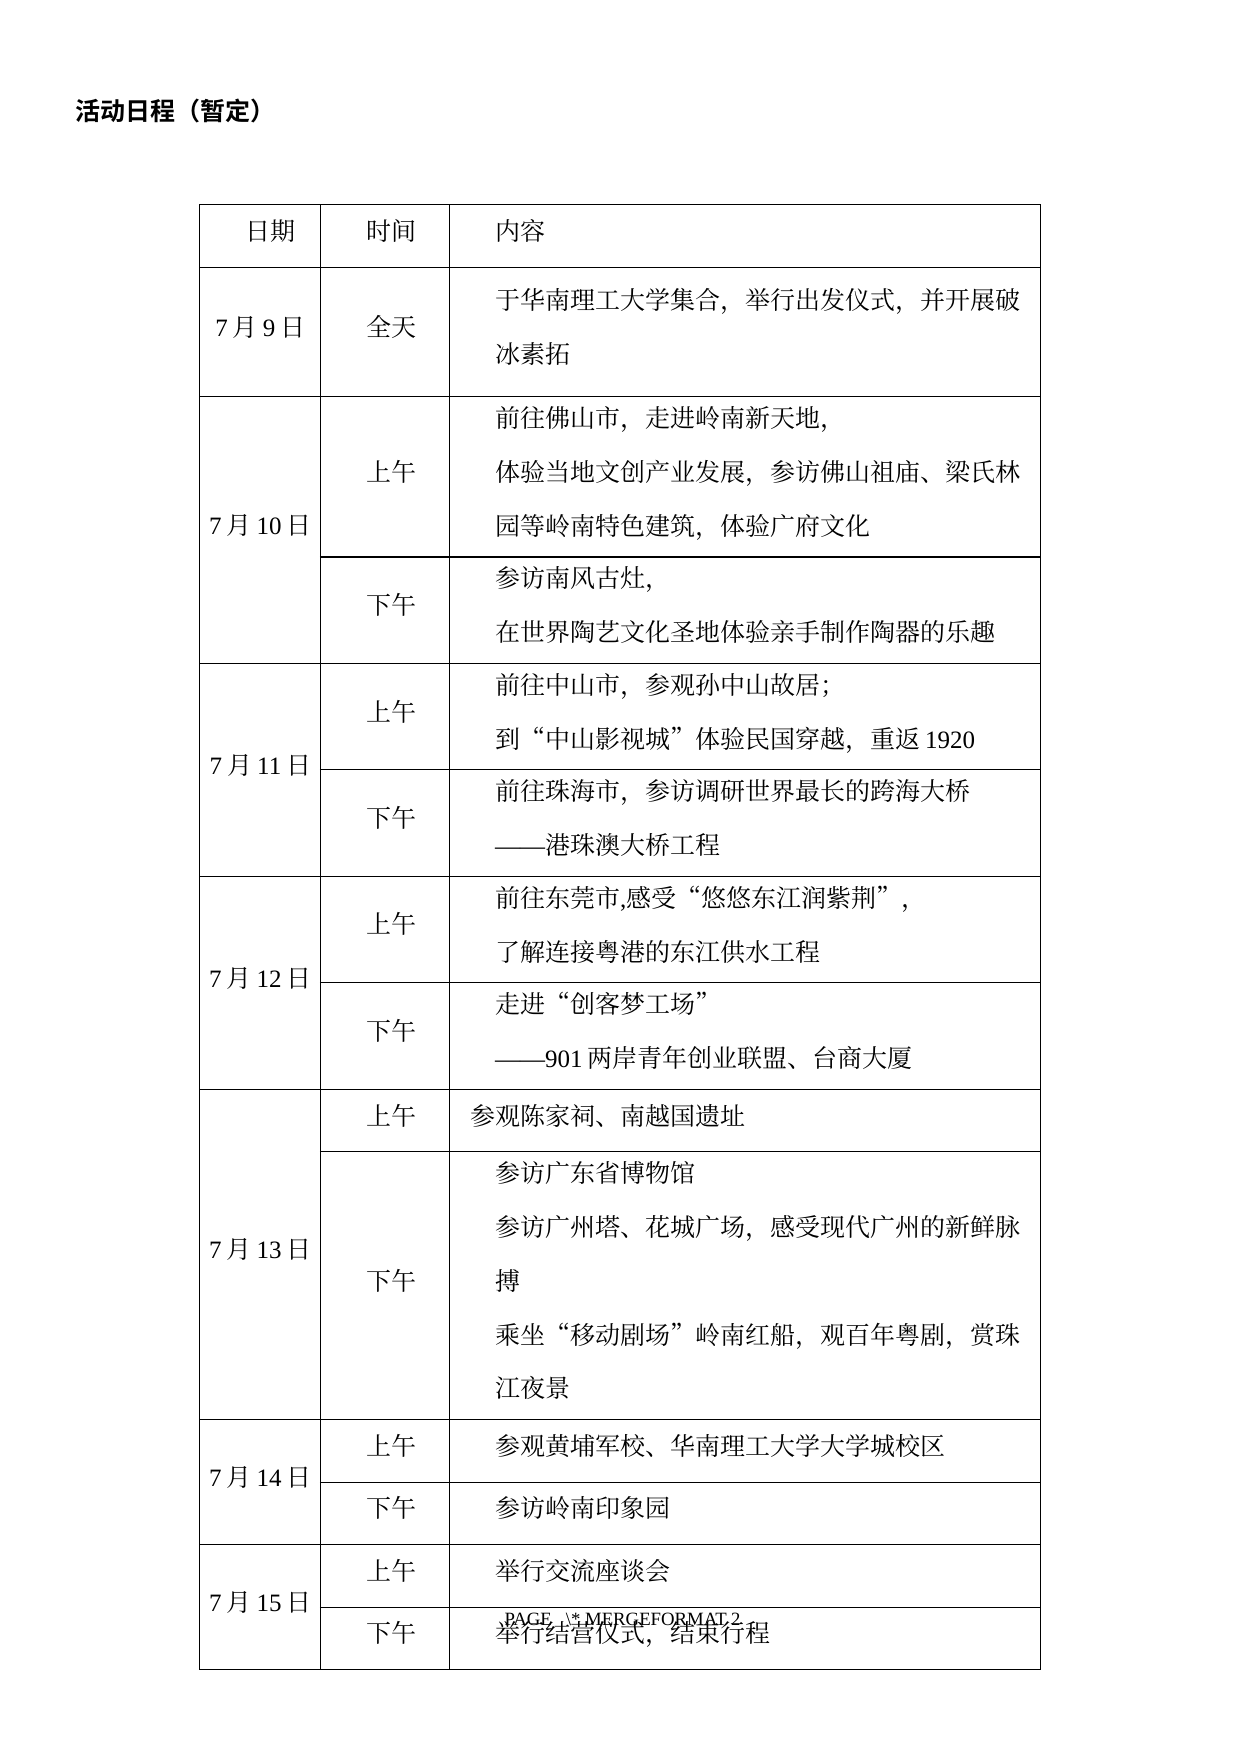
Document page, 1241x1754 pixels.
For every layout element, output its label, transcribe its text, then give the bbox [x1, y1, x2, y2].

table_cell 上午 [321, 1420, 449, 1482]
table_cell 7月15日 [200, 1545, 320, 1669]
table_cell 参访广东省博物馆 参访广州塔、花城广场，感受现代广州的新鲜脉搏 乘坐“移动剧场”岭南红船，观百年粤剧，赏珠江夜景 [450, 1152, 1040, 1419]
table_cell 全天 [321, 268, 449, 396]
table_cell 上午 [321, 1090, 449, 1151]
table_cell 前往东莞市,感受“悠悠东江润紫荆”， 了解连接粤港的东江供水工程 [450, 877, 1040, 982]
table_cell 下午 [321, 1483, 449, 1544]
table_cell 走进“创客梦工场” ——901两岸青年创业联盟、台商大厦 [450, 983, 1040, 1089]
table_cell 上午 [321, 877, 449, 982]
table_cell 下午 [321, 983, 449, 1089]
table_cell 7月14日 [200, 1420, 320, 1544]
table_cell 参观陈家祠、南越国遗址 [450, 1090, 1040, 1151]
table_header 内容 [450, 205, 1040, 267]
table_cell 上午 [321, 397, 449, 556]
table_cell 于华南理工大学集合，举行出发仪式，并开展破冰素拓 [450, 268, 1040, 396]
table_cell 前往珠海市，参访调研世界最长的跨海大桥 ——港珠澳大桥工程 [450, 770, 1040, 876]
table_cell 下午 [321, 558, 449, 663]
table_cell 7月9日 [200, 268, 320, 396]
table_cell 7月10日 [200, 397, 320, 663]
table_cell 参观黄埔军校、华南理工大学大学城校区 [450, 1420, 1040, 1482]
table_cell 举行结营仪式，结束行程 [450, 1608, 1040, 1669]
table_header 时间 [321, 205, 449, 267]
table_cell 下午 [321, 1152, 449, 1419]
text 活动日程（暂定） [75, 77, 1165, 142]
table_header 日期 [200, 205, 320, 267]
table_cell 7月12日 [200, 877, 320, 1089]
table_cell 下午 [321, 1608, 449, 1669]
table_cell 前往佛山市，走进岭南新天地， 体验当地文创产业发展，参访佛山祖庙、梁氏林园等岭南特色建筑，体验广府文化 [450, 397, 1040, 556]
table_cell 举行交流座谈会 [450, 1545, 1040, 1607]
table_cell 上午 [321, 664, 449, 769]
table_cell 下午 [321, 770, 449, 876]
table_cell 参访岭南印象园 [450, 1483, 1040, 1544]
table_cell 前往中山市，参观孙中山故居； 到“中山影视城”体验民国穿越，重返1920 [450, 664, 1040, 769]
table_cell 7月11日 [200, 664, 320, 876]
table_cell 7月13日 [200, 1090, 320, 1419]
table_cell 上午 [321, 1545, 449, 1607]
table_cell 参访南风古灶， 在世界陶艺文化圣地体验亲手制作陶器的乐趣 [450, 558, 1040, 663]
